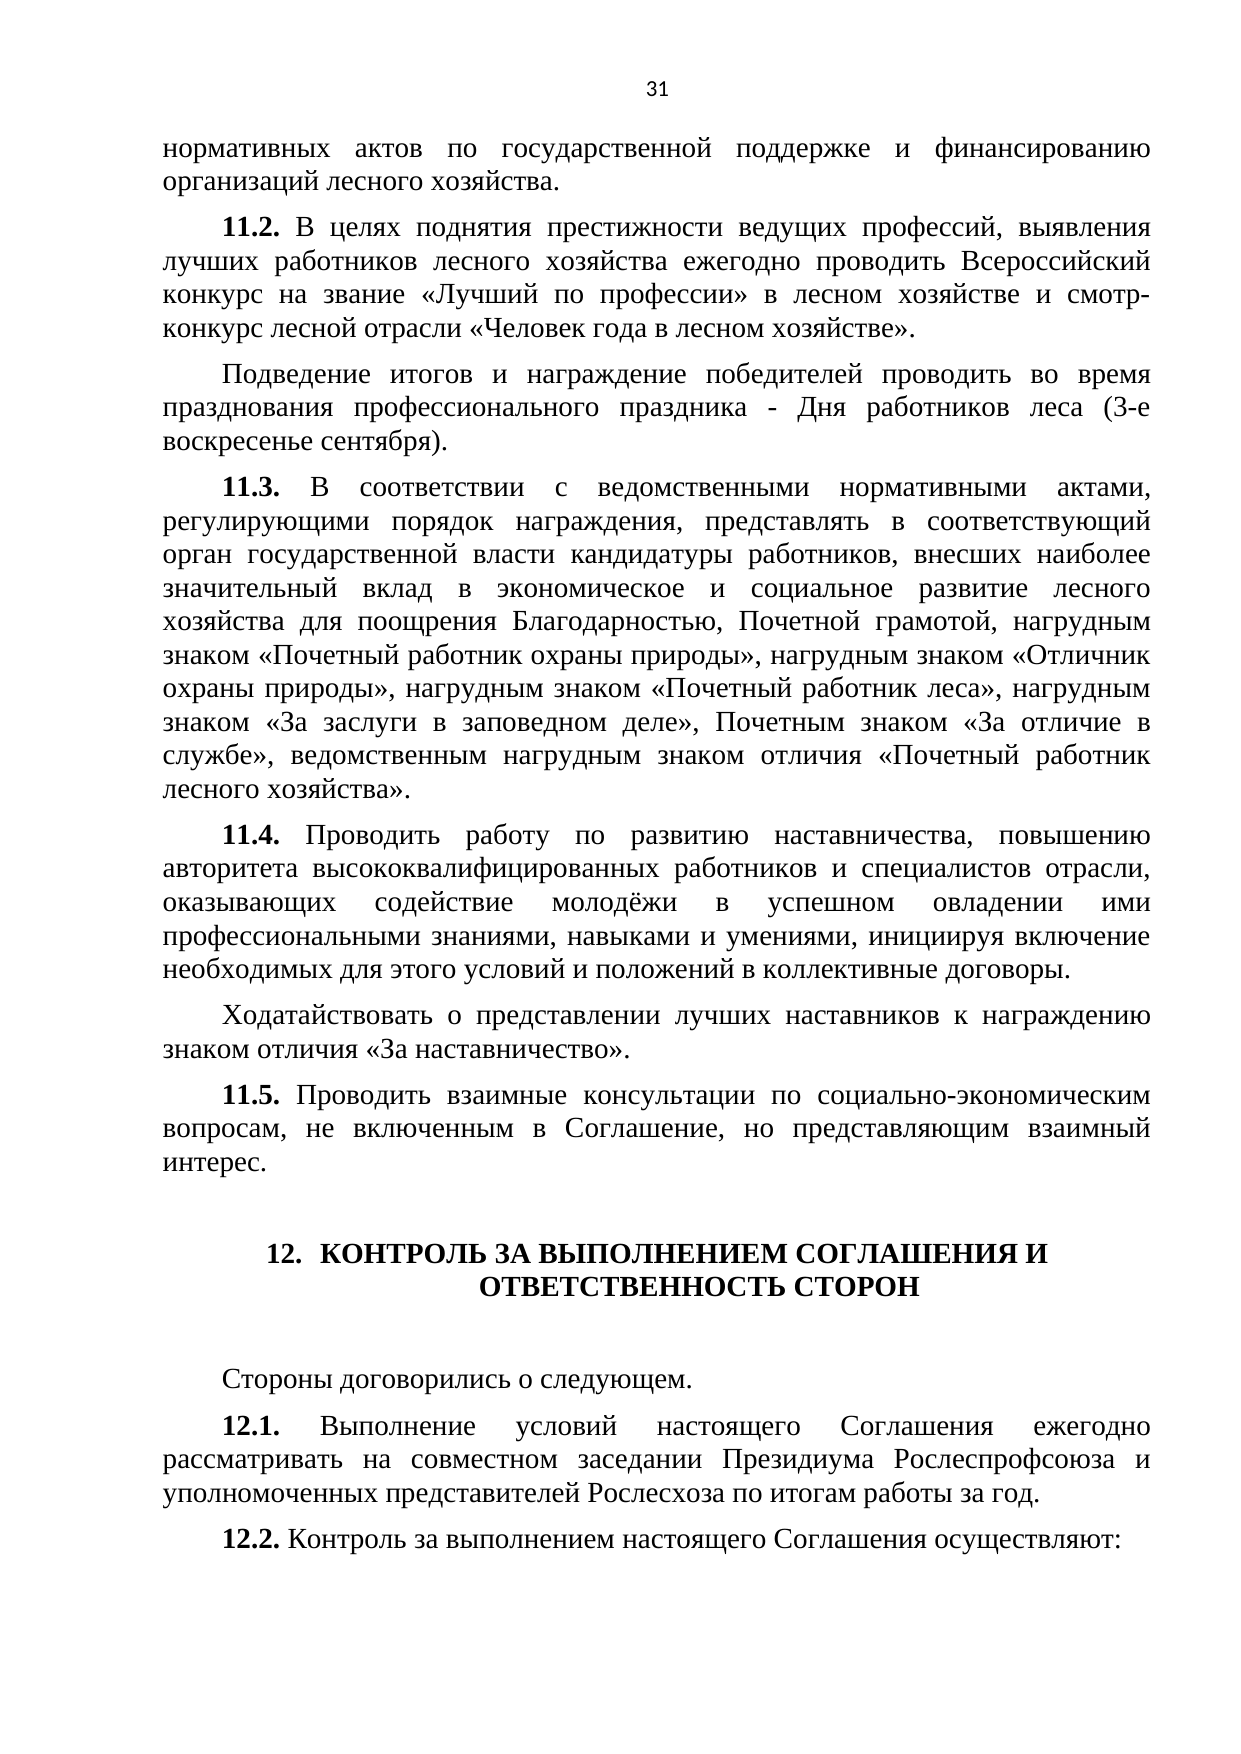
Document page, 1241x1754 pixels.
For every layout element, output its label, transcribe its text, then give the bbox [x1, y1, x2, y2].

text 11.3. В соответствии с ведомственными нормативными актами, регулирующими порядок награждения, представлять в соответствующий орган государственной власти кандидатуры работников, внесших наиболее значительный вклад в экономическое и социальное развитие лесного хозяйства для поощрения Благодарностью, Почетной грамотой, нагрудным знаком «Почетный работник охраны природы», нагрудным знаком «Отличник охраны природы», нагрудным знаком «Почетный работник леса», нагрудным знаком «За заслуги в заповедном деле», Почетным знаком «За отличие в службе», ведомственным нагрудным знаком отличия «Почетный работник лесного хозяйства». [162, 469, 1152, 804]
text 12.2. Контроль за выполнением настоящего Соглашения осуществляют: [162, 1521, 1152, 1554]
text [162, 130, 1152, 197]
text Подведение итогов и награждение победителей проводить во время празднования профессионального праздника - Дня работников леса (3-е воскресенье сентября). [162, 356, 1152, 457]
text 11.5. Проводить взаимные консультации по социально-экономическим вопросам, не включенным в Соглашение, но представляющим взаимный интерес. [162, 1077, 1152, 1177]
text 12.1. Выполнение условий настоящего Соглашения ежегодно рассматривать на совместном заседании Президиума Рослеспрофсоюза и уполномоченных представителей Рослесхоза по итогам работы за год. [162, 1408, 1152, 1508]
text Стороны договорились о следующем. [162, 1362, 1152, 1395]
list КОНТРОЛЬ ЗА ВЫПОЛНЕНИЕМ СОГЛАШЕНИЯ И ОТВЕТСТВЕННОСТЬ СТОРОН [162, 1236, 1152, 1303]
text 11.4. Проводить работу по развитию наставничества, повышению авторитета высококвалифицированных работников и специалистов отрасли, оказывающих содействие молодёжи в успешном овладении ими профессиональными знаниями, навыками и умениями, инициируя включение необходимых для этого условий и положений в коллективные договоры. [162, 817, 1152, 985]
text Ходатайствовать о представлении лучших наставников к награждению знаком отличия «За наставничество». [162, 997, 1152, 1064]
text 11.2. В целях поднятия престижности ведущих профессий, выявления лучших работников лесного хозяйства ежегодно проводить Всероссийский конкурс на звание «Лучший по профессии» в лесном хозяйстве и смотр-конкурс лесной отрасли «Человек года в лесном хозяйстве». [162, 209, 1152, 343]
